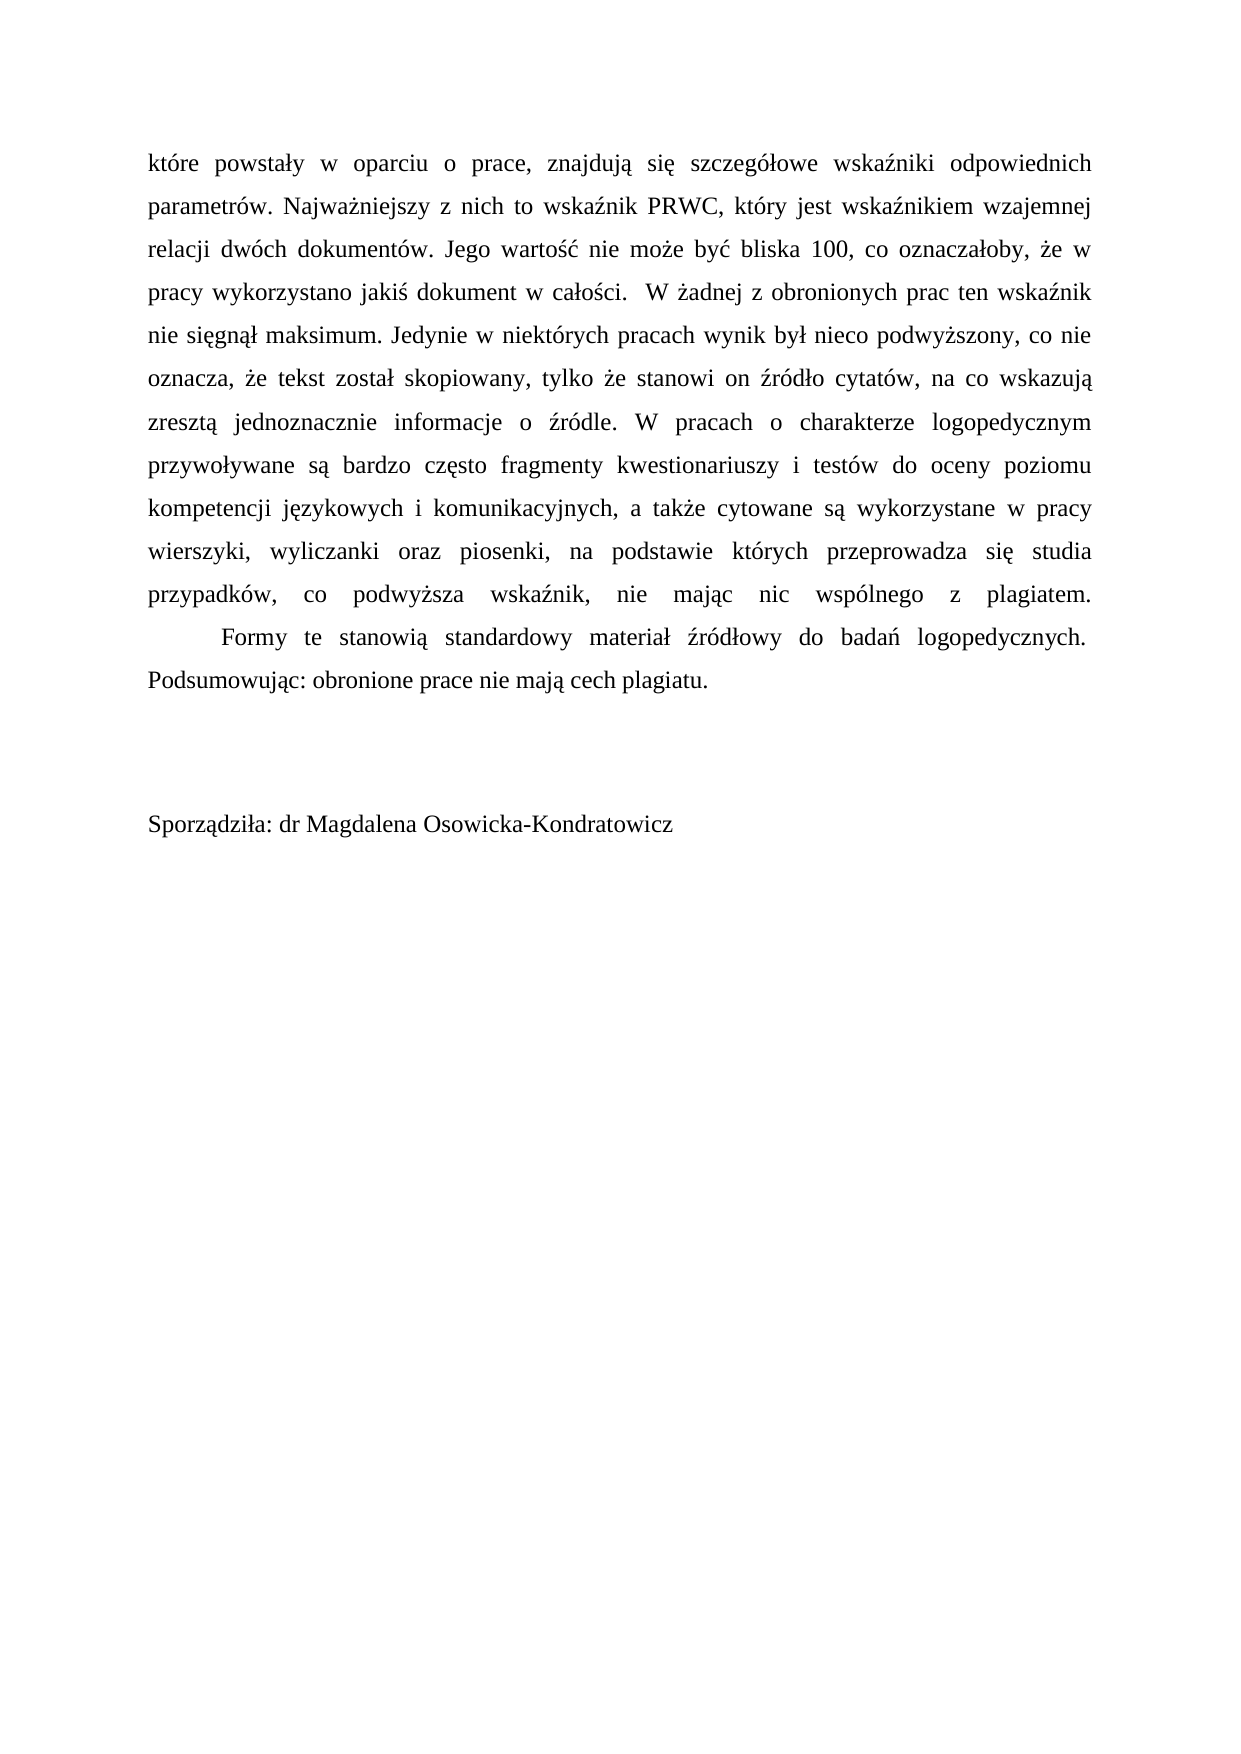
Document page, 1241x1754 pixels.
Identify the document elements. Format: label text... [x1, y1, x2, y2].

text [148, 148, 1093, 752]
text Sporządziła: dr Magdalena Osowicka-Kondratowicz [148, 809, 1093, 837]
